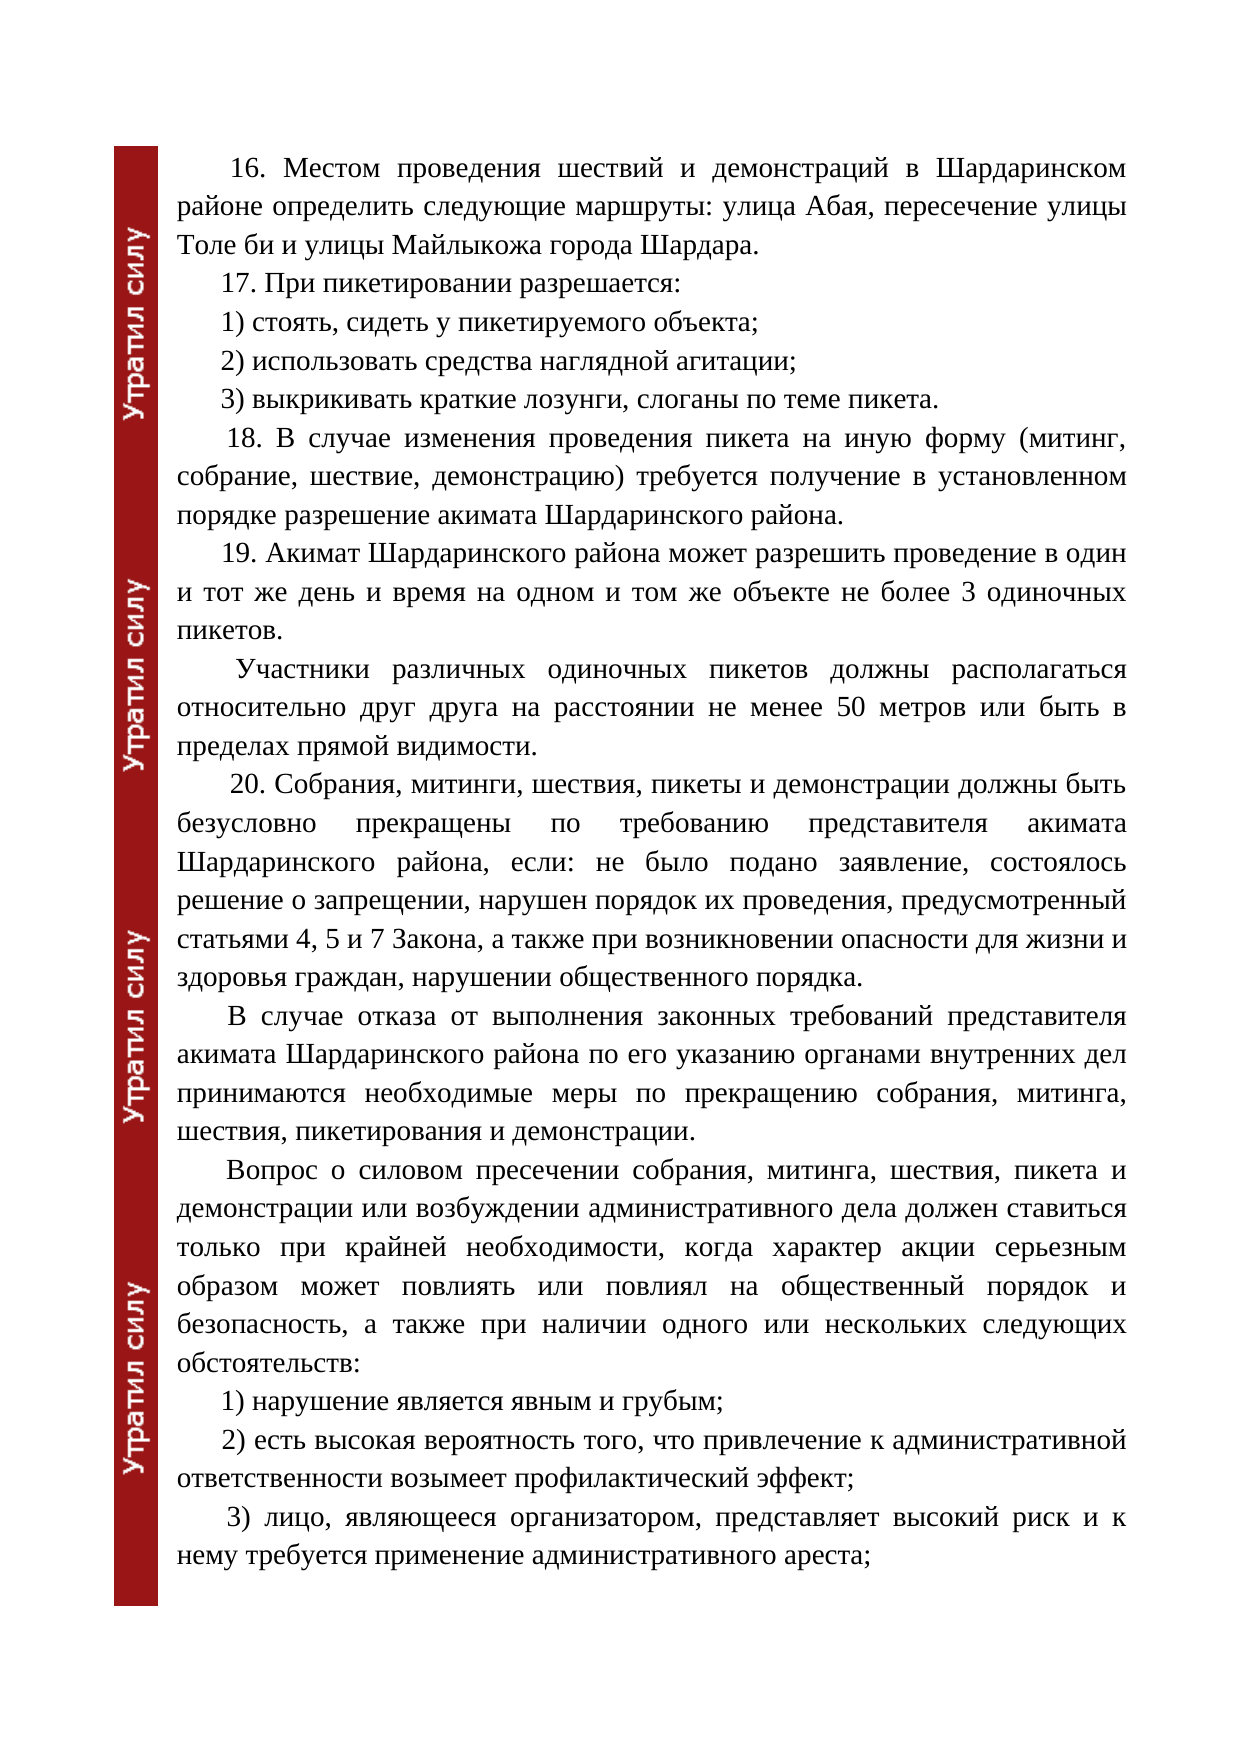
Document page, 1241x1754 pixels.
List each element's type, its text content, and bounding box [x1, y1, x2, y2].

picture [114, 762, 158, 767]
picture [114, 146, 158, 150]
text В случае отказа от выполнения законных требований представителя акимата Шардаринского района по его указанию органами внутренних дел принимаются необходимые меры по прекращению собрания, митинга, шествия, пикетирования и демонстрации. [112, 998, 1128, 1147]
text 18. В случае изменения проведения пикета на иную форму (митинг, собрание, шествие, демонстрацию) требуется получение в установленном порядке разрешение акимата Шардаринского района. [112, 420, 1128, 530]
picture [114, 261, 158, 266]
text 3) лицо, являющееся организатором, представляет высокий риск и к нему требуется применение административного ареста; [112, 1499, 1128, 1571]
text Вопрос о силовом пресечении собрания, митинга, шествия, пикета и демонстрации или возбуждении административного дела должен ставиться только при крайней необходимости, когда характер акции серьезным образом может повлиять или повлиял на общественный порядок и безопасность, а также при наличии одного или нескольких следующих обстоятельств: [112, 1152, 1128, 1378]
picture [114, 993, 158, 998]
picture [114, 338, 158, 343]
picture [114, 1417, 158, 1422]
text 2) использовать средства наглядной агитации; [112, 343, 1128, 376]
text 17. При пикетировании разрешается: [112, 266, 1128, 299]
text 1) стоять, сидеть у пикетируемого объекта; [112, 304, 1128, 338]
text 19. Акимат Шардаринского района может разрешить проведение в один и тот же день и время на одном и том же объекте не более 3 одиночных пикетов. [112, 535, 1128, 646]
picture [114, 376, 158, 381]
picture [114, 1571, 158, 1606]
picture [114, 299, 158, 304]
picture [114, 646, 158, 651]
picture [114, 1147, 158, 1152]
picture [114, 1494, 158, 1499]
picture [114, 1378, 158, 1383]
picture [114, 415, 158, 420]
text 1) нарушение является явным и грубым; [112, 1383, 1128, 1417]
text 2) есть высокая вероятность того, что привлечение к административной ответственности возымеет профилактический эффект; [112, 1422, 1128, 1494]
text 20. Собрания, митинги, шествия, пикеты и демонстрации должны быть безусловно прекращены по требованию представителя акимата Шардаринского района, если: не было подано заявление, состоялось решение о запрещении, нарушен порядок их проведения, предусмотренный статьями 4, 5 и 7 Закона, а также при возникновении опасности для жизни и здоровья граждан, нарушении общественного порядка. [112, 767, 1128, 993]
picture [114, 530, 158, 535]
text 3) выкрикивать краткие лозунги, слоганы по теме пикета. [112, 381, 1128, 415]
text 16. Местом проведения шествий и демонстраций в Шардаринском районе определить следующие маршруты: улица Абая, пересечение улицы Толе би и улицы Майлыкожа города Шардара. [112, 150, 1128, 261]
text Участники различных одиночных пикетов должны располагаться относительно друг друга на расстоянии не менее 50 метров или быть в пределах прямой видимости. [112, 651, 1128, 762]
